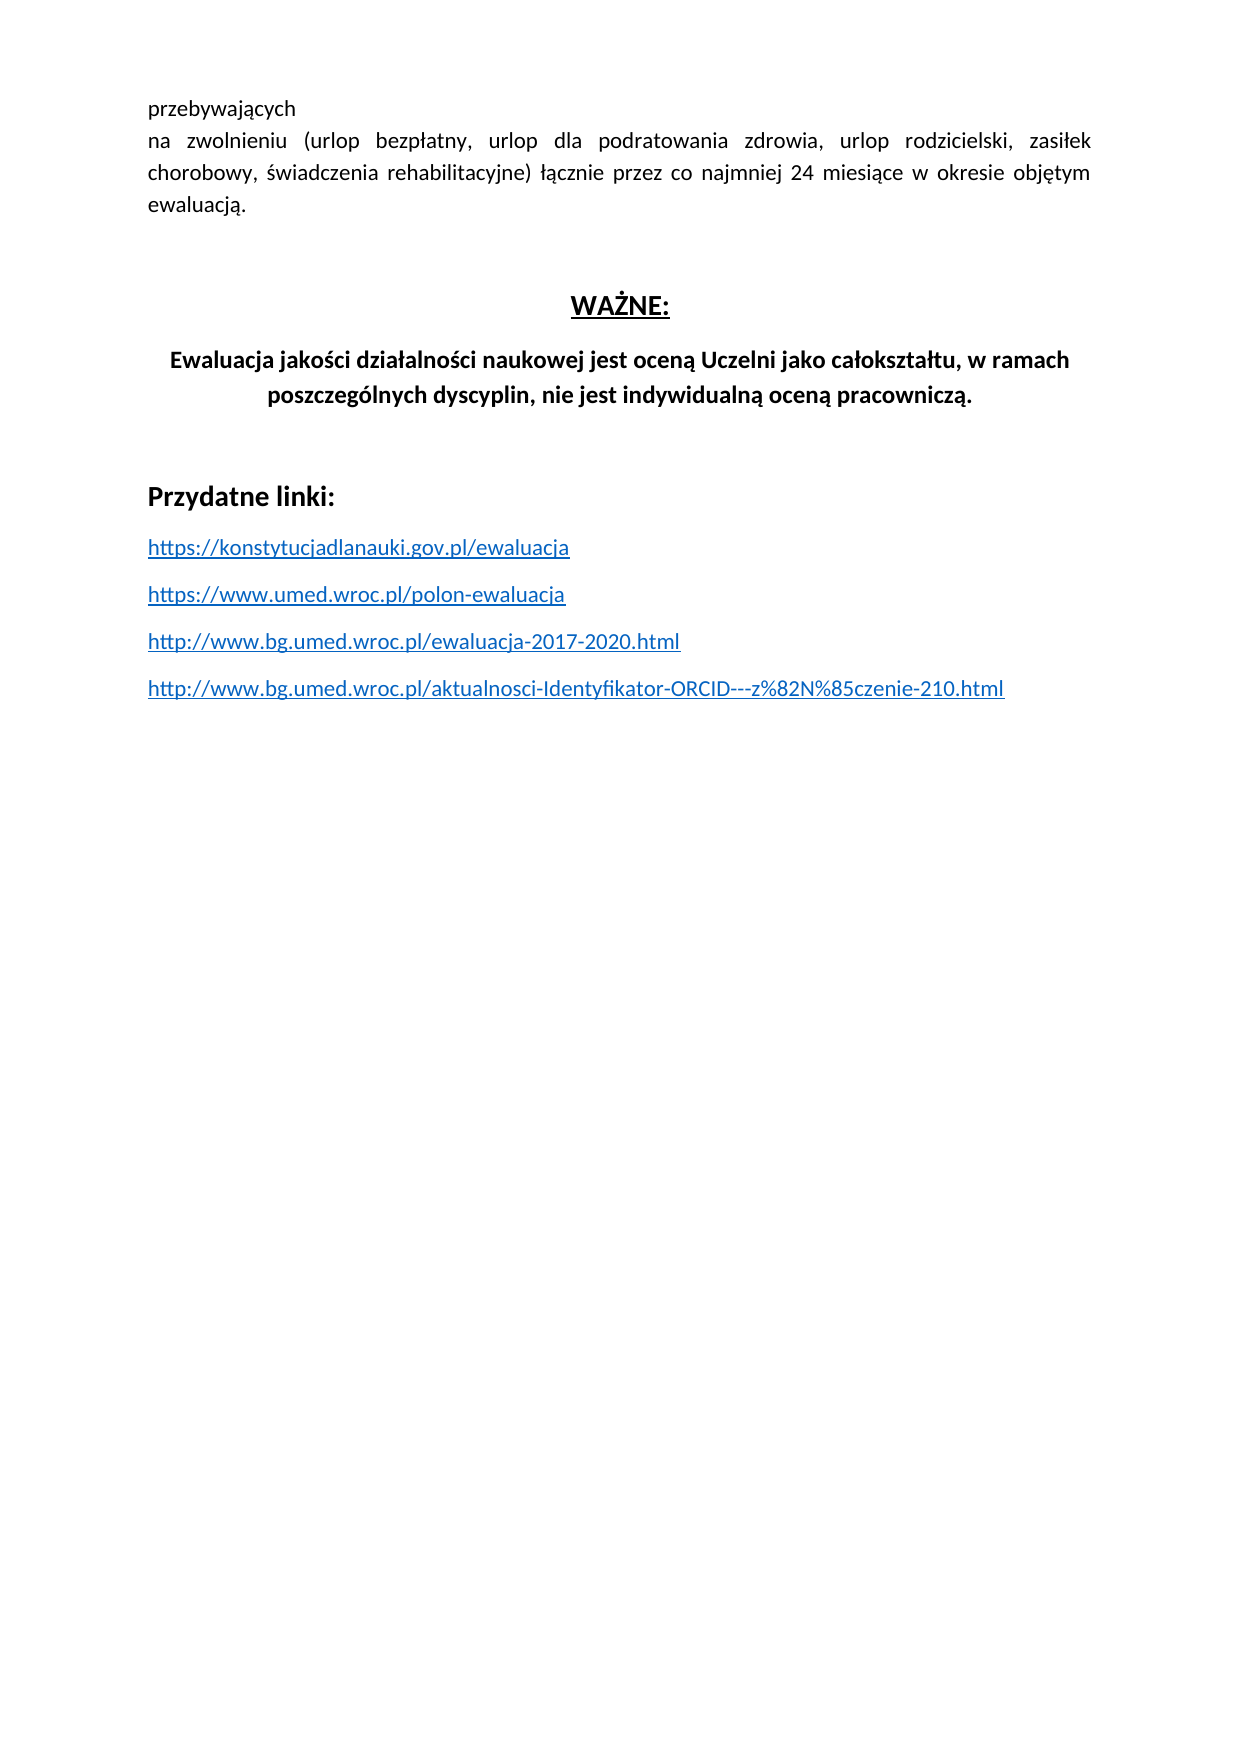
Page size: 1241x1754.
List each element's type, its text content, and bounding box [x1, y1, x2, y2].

text https://www.umed.wroc.pl/polon-ewaluacja [148, 580, 1093, 608]
text Przydatne linki: [148, 478, 1093, 513]
text http://www.bg.umed.wroc.pl/ewaluacja-2017-2020.html [148, 627, 1093, 655]
text https://konstytucjadlanauki.gov.pl/ewaluacja [148, 533, 1093, 561]
text Ewaluacja jakości działalności naukowej jest oceną Uczelni jako całokształtu, w ramach poszczególnych dyscyplin, nie jest indywidualną oceną pracowniczą. [148, 344, 1093, 410]
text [148, 94, 1093, 218]
text WAŻNE: [148, 287, 1093, 322]
text http://www.bg.umed.wroc.pl/aktualnosci-Identyfikator-ORCID---z%82N%85czenie-210.html [148, 674, 1093, 702]
